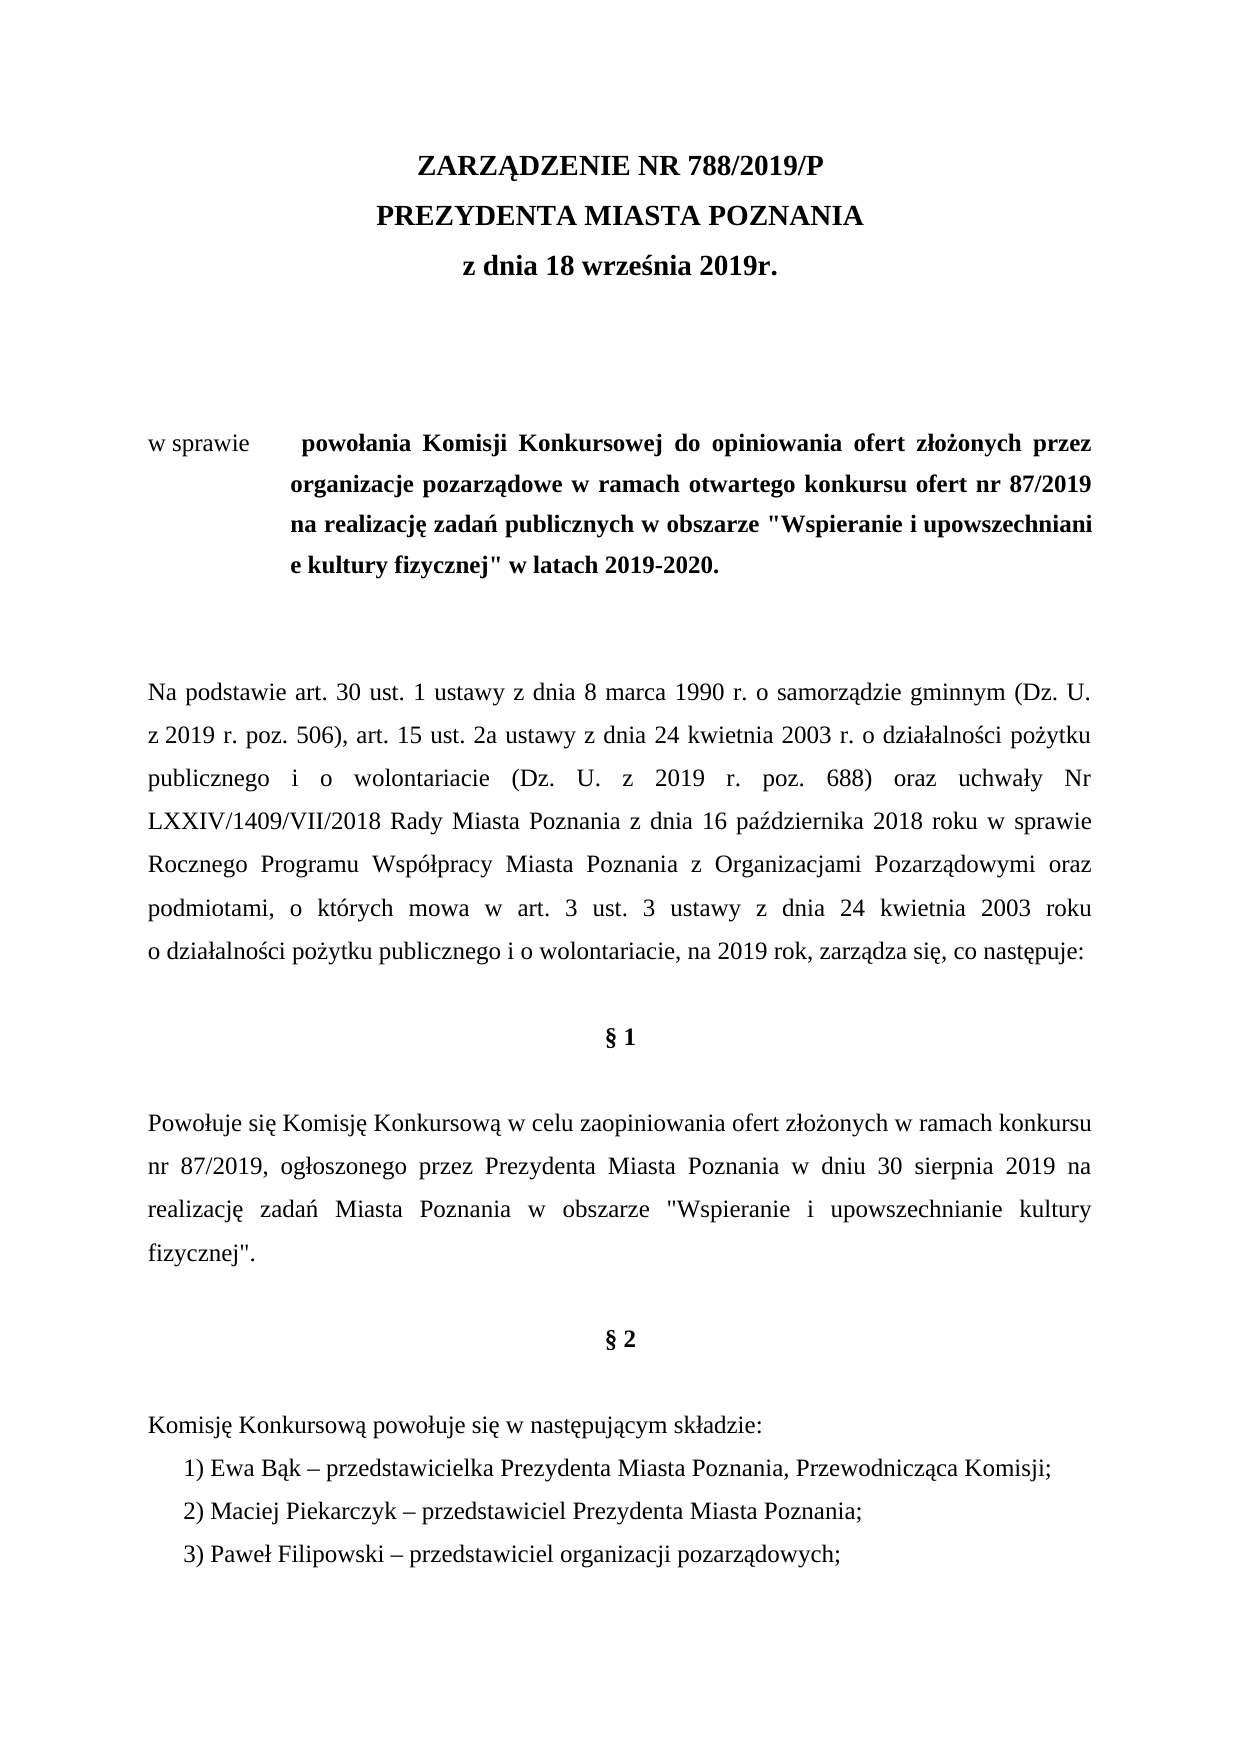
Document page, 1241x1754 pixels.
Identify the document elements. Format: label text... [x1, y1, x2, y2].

subtitle ZARZĄDZENIE NR [148, 148, 1093, 181]
text 1) Ewa Bąk – przedstawicielka Prezydenta Miasta Poznania, Przewodnicząca Komisji; [183, 1453, 1093, 1482]
table_header powołania Komisji Konkursowej do opiniowania ofert złożonych przez organizacje pozarządowe w ramach otwartego konkursu ofert nr 87/2019 na realizację zadań publicznych w obszarze "Wspieranie i upowszechnianie kultury fizycznej" w latach 2019-2020. [279, 428, 1104, 591]
subtitle PREZYDENTA MIASTA POZNANIA [148, 198, 1093, 231]
text Na podstawie art. 30 ust. 1 ustawy z dnia 8 marca 1990 r. o samorządzie gminnym (Dz. U. z 2019 r. poz. 506), art. 15 ust. 2a ustawy z dnia 24 kwietnia 2003 r. o działalności pożytku publicznego i o wolontariacie (Dz. U. z 2019 r. poz. 688) oraz uchwały Nr LXXIV/1409/VII/2018 Rady Miasta Poznania z dnia 16 października 2018 roku w sprawie Rocznego Programu Współpracy Miasta Poznania z Organizacjami Pozarządowymi oraz podmiotami, o których mowa w art. 3 ust. 3 ustawy z dnia 24 kwietnia 2003 roku o działalności pożytku publicznego i o wolontariacie, na 2019 rok, zarządza się, co następuje: [148, 677, 1093, 964]
text Powołuje się Komisję Konkursową w celu zaopiniowania ofert złożonych w ramach konkursu nr 87/2019, ogłoszonego przez Prezydenta Miasta Poznania w dniu 30 sierpnia 2019 na realizację zadań Miasta Poznania w obszarze "Wspieranie i upowszechnianie kultury fizycznej". [148, 1108, 1093, 1266]
text 3) Paweł Filipowski – przedstawiciel organizacji pozarządowych; [183, 1539, 1093, 1568]
text Komisję Konkursową powołuje się w następującym składzie: [148, 1410, 1093, 1439]
table_header w sprawie [136, 428, 279, 591]
text z dnia 18 września 2019r. [148, 248, 1093, 282]
text § 1 [148, 1022, 1093, 1051]
text 2) Maciej Piekarczyk – przedstawiciel Prezydenta Miasta Poznania; [183, 1496, 1093, 1525]
text § 2 [148, 1324, 1093, 1353]
